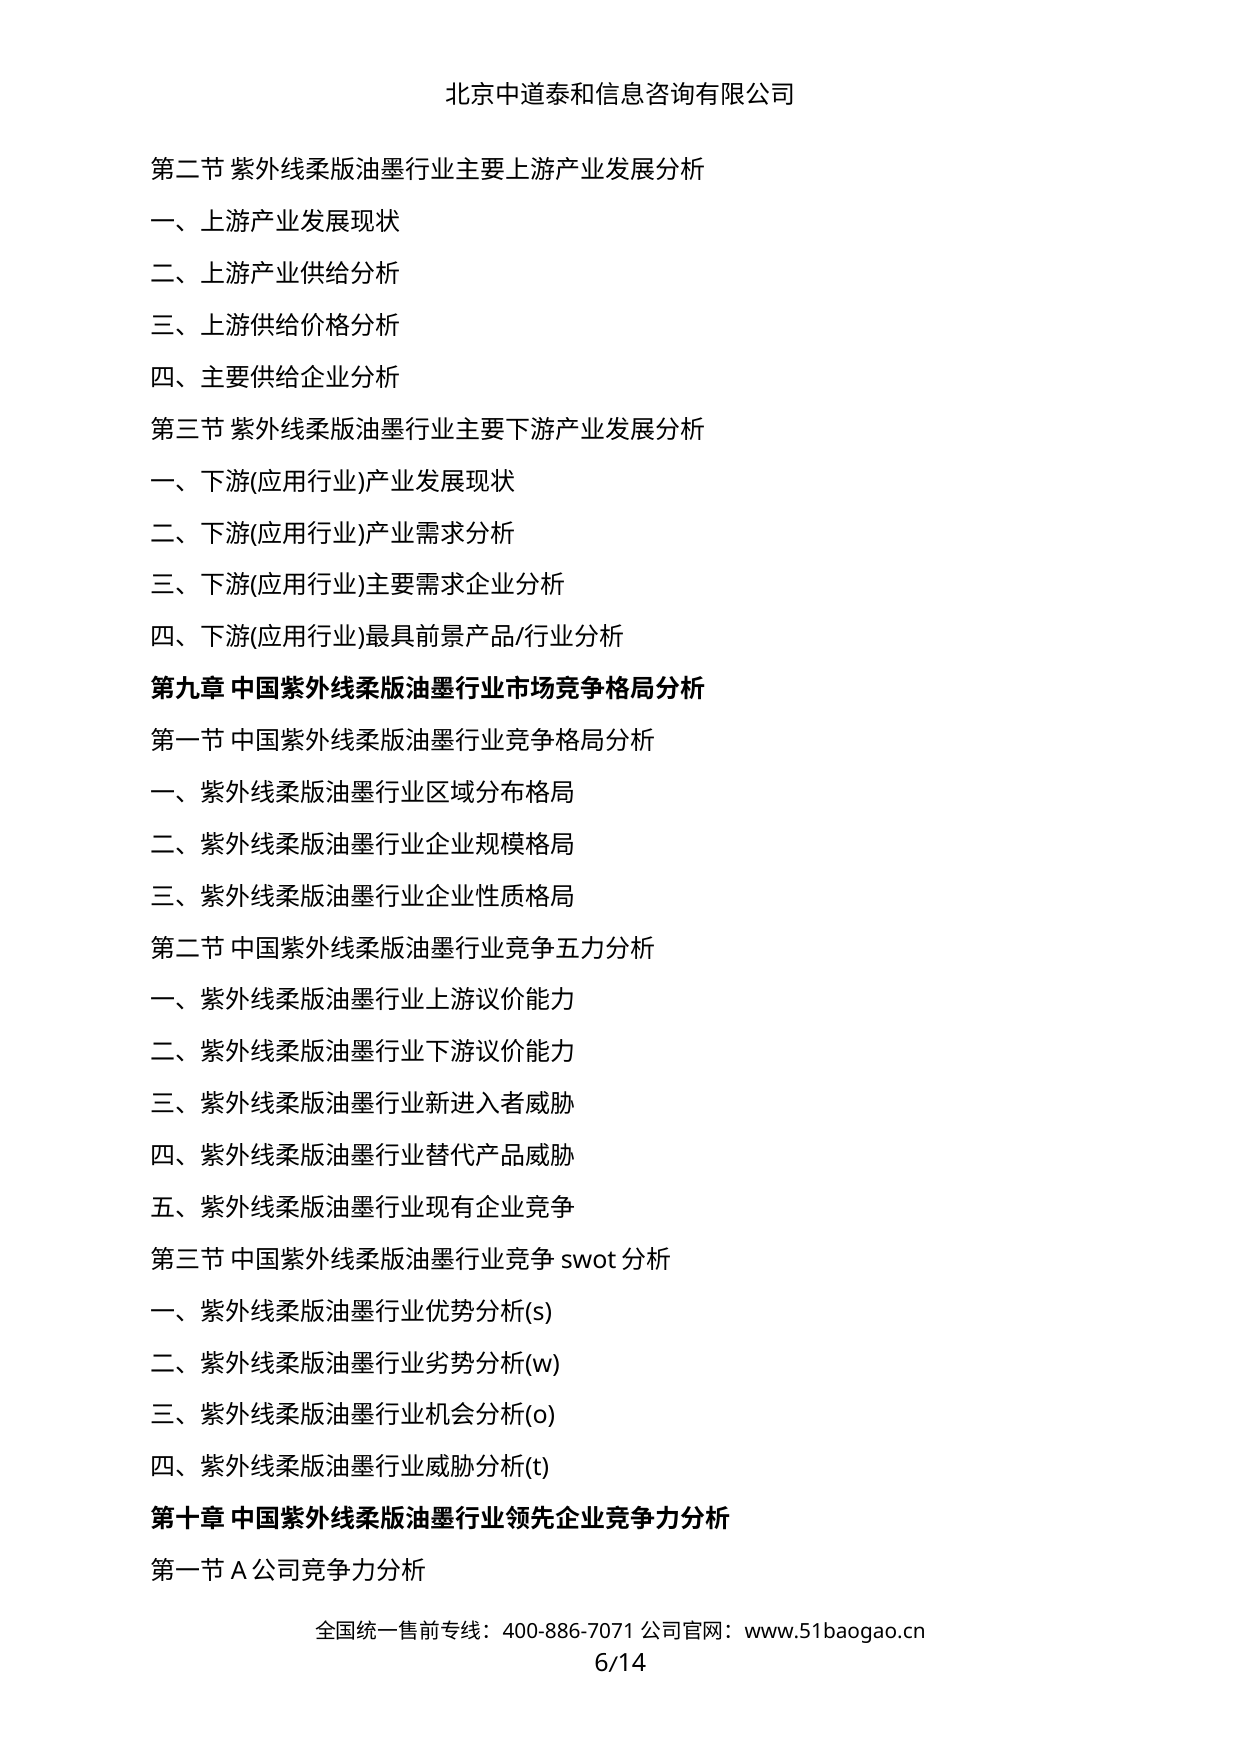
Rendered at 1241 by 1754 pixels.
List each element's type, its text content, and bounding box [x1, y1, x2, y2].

text 二、紫外线柔版油墨行业企业规模格局 [150, 824, 1090, 861]
text 三、下游(应用行业)主要需求企业分析 [150, 565, 1090, 601]
text 第二节 紫外线柔版油墨行业主要上游产业发展分析 [150, 150, 1090, 186]
text 一、紫外线柔版油墨行业优势分析(s) [150, 1291, 1090, 1327]
text 第九章 中国紫外线柔版油墨行业市场竞争格局分析 [150, 669, 1090, 705]
text 四、主要供给企业分析 [150, 357, 1090, 394]
text 一、紫外线柔版油墨行业上游议价能力 [150, 980, 1090, 1016]
text 三、紫外线柔版油墨行业新进入者威胁 [150, 1084, 1090, 1120]
text 二、下游(应用行业)产业需求分析 [150, 513, 1090, 549]
text 二、上游产业供给分析 [150, 254, 1090, 290]
text 五、紫外线柔版油墨行业现有企业竞争 [150, 1187, 1090, 1224]
text 第一节 A公司竞争力分析 [150, 1551, 1090, 1587]
text 四、紫外线柔版油墨行业威胁分析(t) [150, 1447, 1090, 1483]
text 第三节 紫外线柔版油墨行业主要下游产业发展分析 [150, 409, 1090, 446]
text 一、上游产业发展现状 [150, 202, 1090, 238]
text 一、紫外线柔版油墨行业区域分布格局 [150, 772, 1090, 809]
text 第一节 中国紫外线柔版油墨行业竞争格局分析 [150, 721, 1090, 757]
text 第三节 中国紫外线柔版油墨行业竞争swot分析 [150, 1239, 1090, 1276]
text 二、紫外线柔版油墨行业下游议价能力 [150, 1032, 1090, 1068]
text 三、紫外线柔版油墨行业企业性质格局 [150, 876, 1090, 912]
text 四、下游(应用行业)最具前景产品/行业分析 [150, 617, 1090, 653]
text 第二节 中国紫外线柔版油墨行业竞争五力分析 [150, 928, 1090, 964]
text 一、下游(应用行业)产业发展现状 [150, 461, 1090, 497]
text 三、紫外线柔版油墨行业机会分析(o) [150, 1395, 1090, 1431]
text 二、紫外线柔版油墨行业劣势分析(w) [150, 1343, 1090, 1379]
text 三、上游供给价格分析 [150, 306, 1090, 342]
text 四、紫外线柔版油墨行业替代产品威胁 [150, 1136, 1090, 1172]
text 第十章 中国紫外线柔版油墨行业领先企业竞争力分析 [150, 1499, 1090, 1535]
